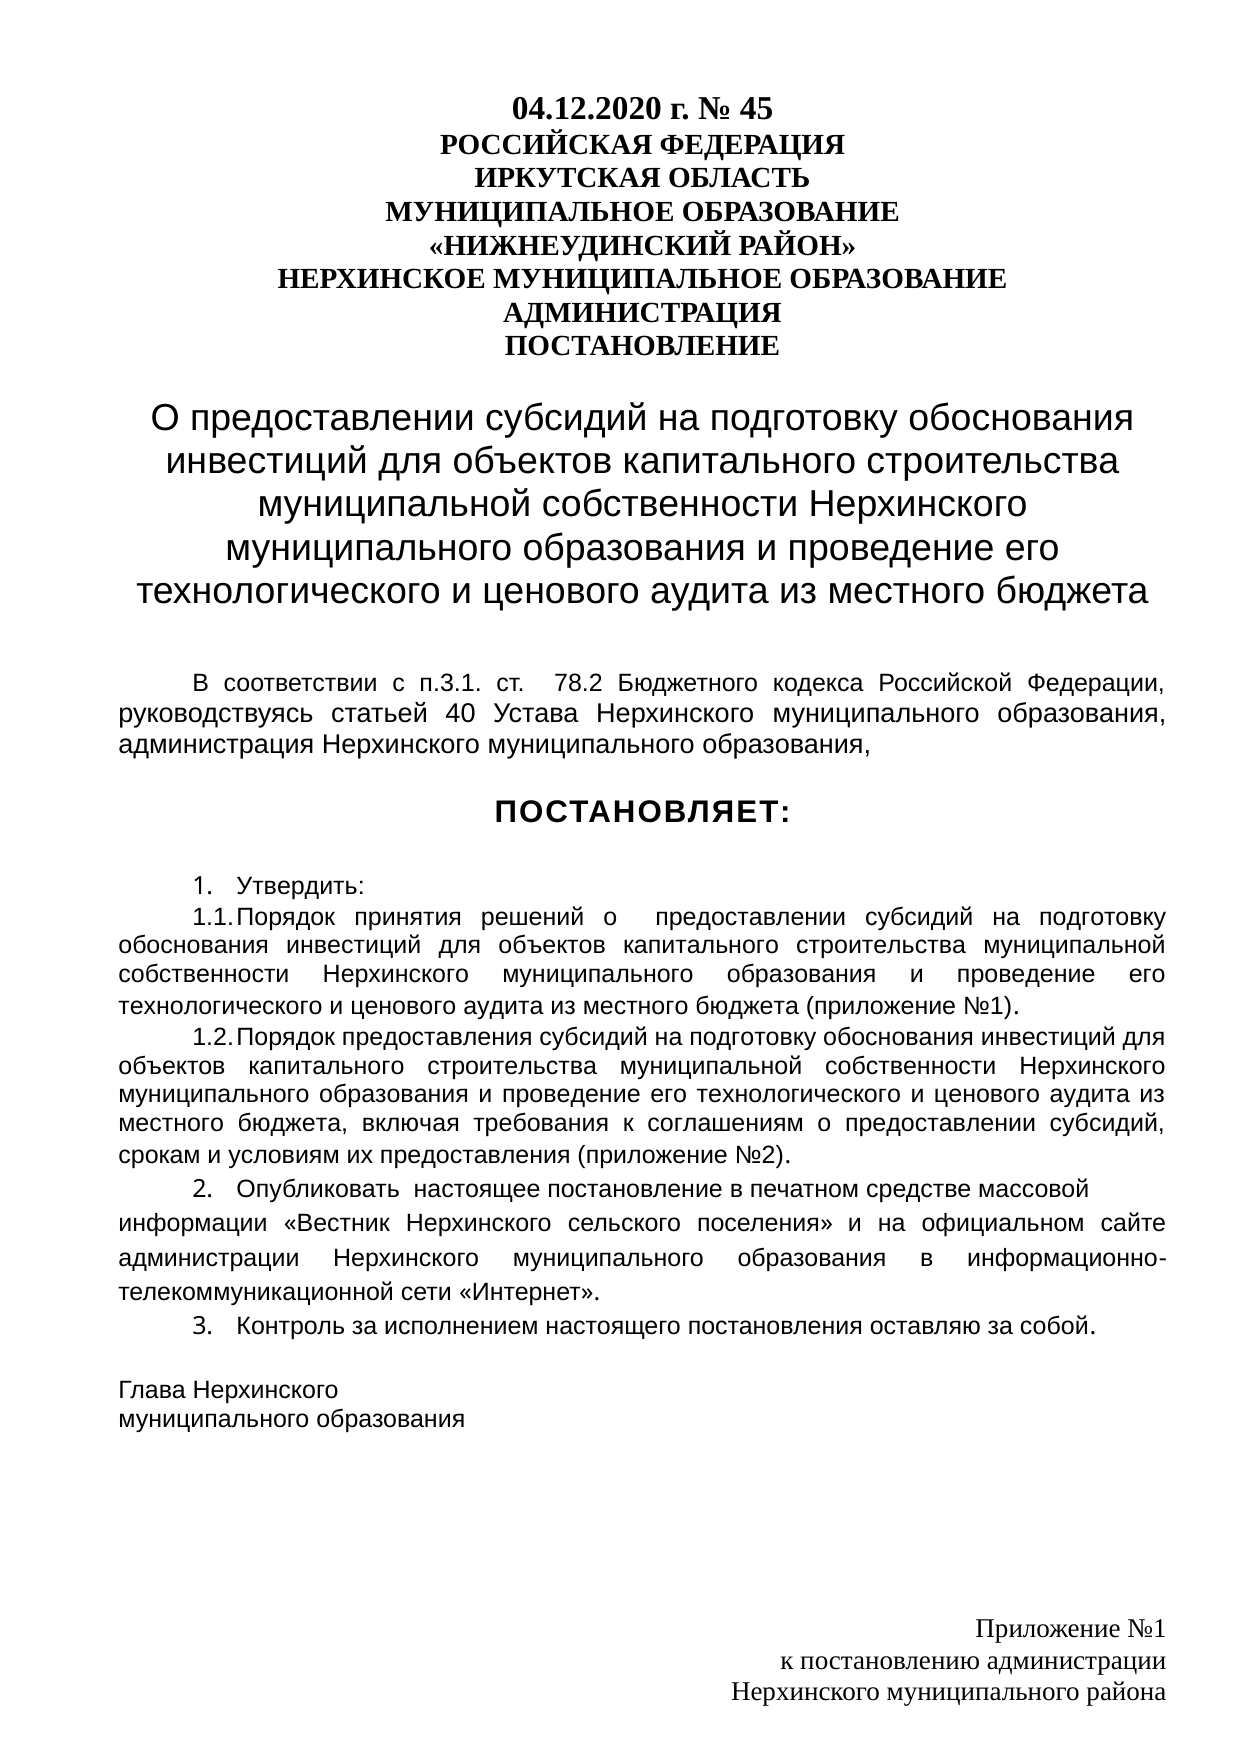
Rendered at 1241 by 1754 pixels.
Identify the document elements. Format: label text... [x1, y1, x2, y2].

text НЕРХИНСКОЕ МУНИЦИПАЛЬНОЕ ОБРАЗОВАНИЕ [118, 261, 1167, 295]
text информации «Вестник Нерхинского сельского поселения» и на официальном сайте администрации Нерхинского муниципального образования в информационно-телекоммуникационной сети «Интернет». [118, 1205, 1167, 1307]
text ПОСТАНОВЛЯЕТ: [118, 793, 1167, 829]
text 04.12.2020 г. № 45 [118, 89, 1167, 127]
text РОССИЙСКАЯ ФЕДЕРАЦИЯ [118, 127, 1167, 161]
text АДМИНИСТРАЦИЯ [118, 295, 1167, 328]
list Порядок предоставления субсидий на подготовку обоснования инвестиций для объектов капитального строительства муниципальной собственности Нерхинского муниципального образования и проведение его технологического и ценового аудита из местного бюджета, включая требования к соглашениям о предоставлении субсидий, срокам и условиям их предоставления (приложение №2). [118, 1022, 1167, 1171]
text муниципального образования [118, 1404, 1167, 1432]
list Опубликовать настоящее постановление в печатном средстве массовой [118, 1171, 1167, 1205]
text к постановлению администрации [118, 1644, 1167, 1675]
text МУНИЦИПАЛЬНОЕ ОБРАЗОВАНИЕ [118, 194, 1167, 228]
text В соответствии с п.3.1. ст. 78.2 Бюджетного кодекса Российской Федерации, руководствуясь статьей 40 Устава Нерхинского муниципального образования, администрация Нерхинского муниципального образования, [118, 668, 1167, 760]
list Контроль за исполнением настоящего постановления оставляю за собой. [118, 1307, 1167, 1341]
list Порядок принятия решений о предоставлении субсидий на подготовку обоснования инвестиций для объектов капитального строительства муниципальной собственности Нерхинского муниципального образования и проведение его технологического и ценового аудита из местного бюджета (приложение №1). [118, 902, 1167, 1022]
text Нерхинского муниципального района [118, 1675, 1167, 1706]
text «НИЖНЕУДИНСКИЙ РАЙОН» [118, 228, 1167, 261]
text Приложение №1 [118, 1613, 1167, 1644]
text ПОСТАНОВЛЕНИЕ [118, 328, 1167, 362]
text Глава Нерхинского [118, 1375, 1167, 1404]
text ИРКУТСКАЯ ОБЛАСТЬ [118, 161, 1167, 194]
text О предоставлении субсидий на подготовку обоснования инвестиций для объектов капитального строительства муниципальной собственности Нерхинского муниципального образования и проведение его технологического и ценового аудита из местного бюджета [118, 395, 1167, 611]
list Утвердить: [118, 868, 1167, 902]
